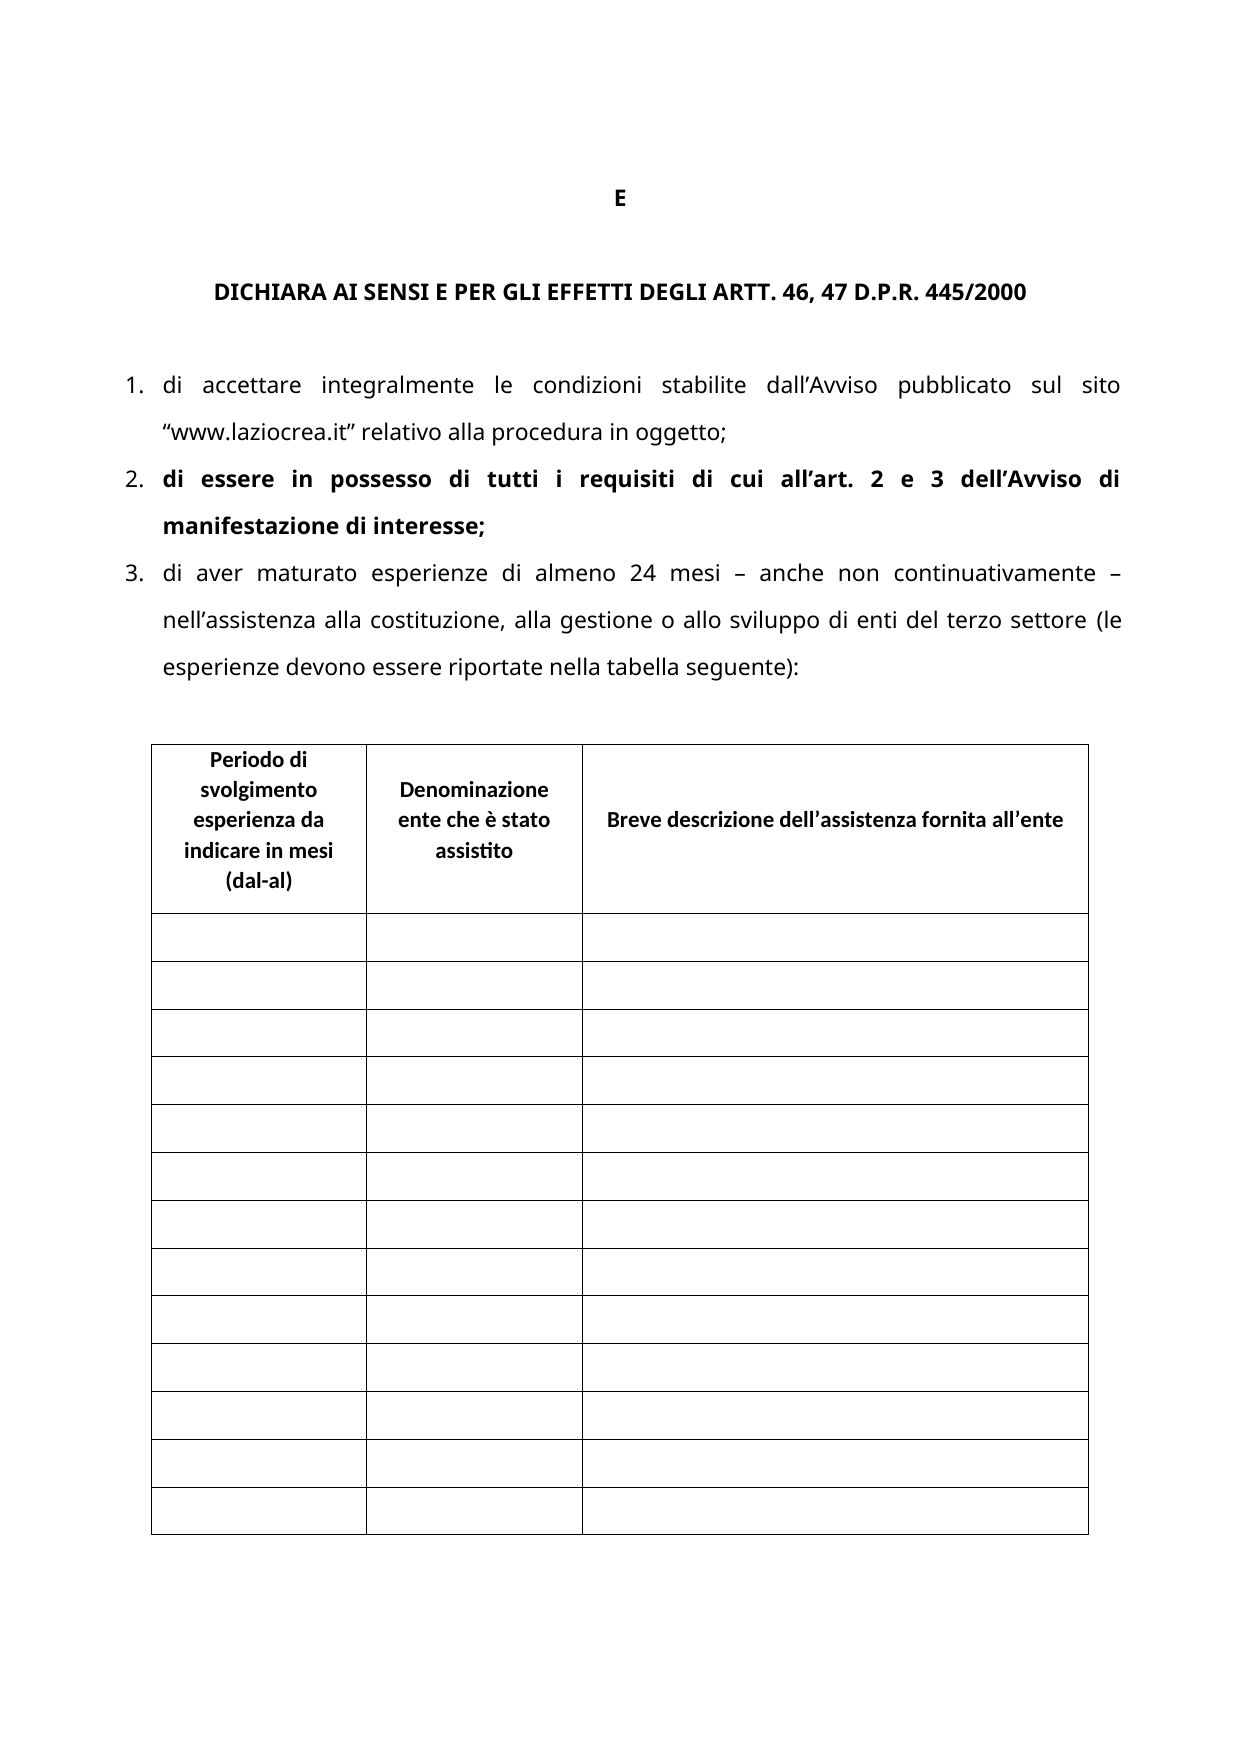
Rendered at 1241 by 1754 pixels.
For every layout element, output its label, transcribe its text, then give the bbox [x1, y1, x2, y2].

table_cell [583, 1057, 1088, 1104]
table_cell [583, 962, 1088, 1008]
table_cell [583, 1296, 1088, 1343]
text E [118, 182, 1122, 213]
table_cell [367, 1344, 582, 1391]
table_cell [367, 1392, 582, 1439]
list di aver maturato esperienze di almeno 24 mesi – anche non continuativamente – nell’assistenza alla costituzione, alla gestione o allo sviluppo di enti del terzo settore (le esperienze devono essere riportate nella tabella seguente): [125, 557, 1122, 682]
table_cell [583, 1153, 1088, 1200]
table_cell [152, 1488, 366, 1534]
table_cell [367, 1105, 582, 1152]
table_header Denominazione ente che è stato assistito [367, 745, 582, 913]
table_cell [367, 1010, 582, 1056]
table_cell [152, 1153, 366, 1200]
table_cell [152, 1344, 366, 1391]
table_cell [152, 962, 366, 1008]
table_cell [367, 1057, 582, 1104]
table_cell [367, 1153, 582, 1200]
table_cell [152, 1057, 366, 1104]
table_cell [367, 1249, 582, 1295]
table_cell [583, 1392, 1088, 1439]
table_cell [367, 1440, 582, 1487]
list di accettare integralmente le condizioni stabilite dall’Avviso pubblicato sul sito “www.laziocrea.it” relativo alla procedura in oggetto; [125, 369, 1122, 447]
table_cell [583, 1105, 1088, 1152]
table_cell [152, 1296, 366, 1343]
table_cell [583, 1010, 1088, 1056]
list di essere in possesso di tutti i requisiti di cui all’art. 2 e 3 dell’Avviso di manifestazione di interesse; [125, 463, 1122, 541]
table_cell [583, 1344, 1088, 1391]
table_cell [583, 1201, 1088, 1247]
table_cell [152, 914, 366, 961]
table_cell [367, 1488, 582, 1534]
table_cell [583, 1249, 1088, 1295]
table_header Periodo di svolgimento esperienza da indicare in mesi (dal-al) [152, 745, 366, 913]
table_cell [152, 1010, 366, 1056]
table_cell [367, 962, 582, 1008]
table_cell [367, 1296, 582, 1343]
table_cell [152, 1105, 366, 1152]
table_cell [583, 914, 1088, 961]
table_cell [152, 1249, 366, 1295]
text DICHIARA AI SENSI E PER GLI EFFETTI DEGLI ARTT. 46, 47 D.P.R. 445/2000 [118, 275, 1122, 307]
table_cell [583, 1440, 1088, 1487]
table_cell [152, 1440, 366, 1487]
table_cell [152, 1201, 366, 1247]
table_cell [583, 1488, 1088, 1534]
table_header Breve descrizione dell’assistenza fornita all’ente [583, 745, 1088, 913]
table_cell [152, 1392, 366, 1439]
table_cell [367, 1201, 582, 1247]
table_cell [367, 914, 582, 961]
